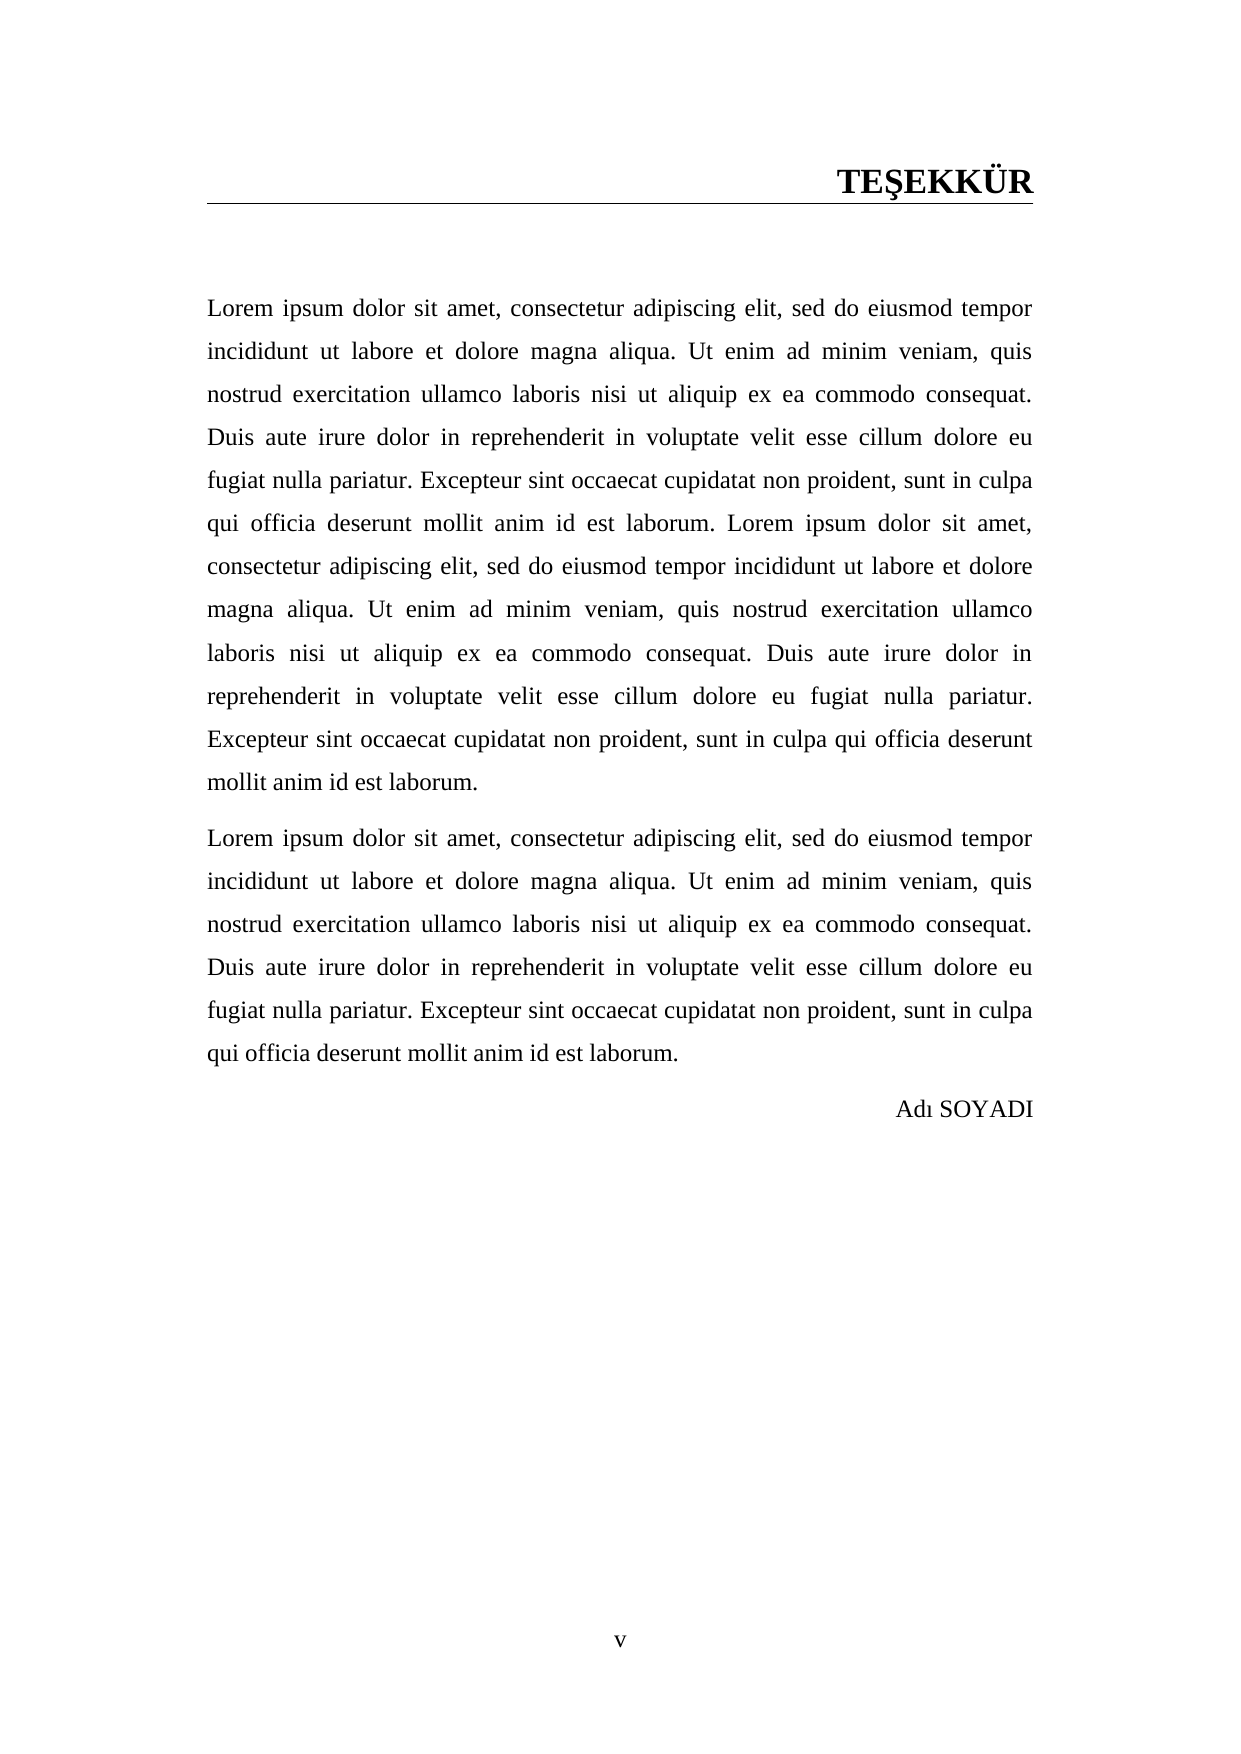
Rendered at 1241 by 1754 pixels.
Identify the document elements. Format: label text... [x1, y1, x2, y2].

text Lorem ipsum dolor sit amet, consectetur adipiscing elit, sed do eiusmod tempor incididunt ut labore et dolore magna aliqua. Ut enim ad minim veniam, quis nostrud exercitation ullamco laboris nisi ut aliquip ex ea commodo consequat. Duis aute irure dolor in reprehenderit in voluptate velit esse cillum dolore eu fugiat nulla pariatur. Excepteur sint occaecat cupidatat non proident, sunt in culpa qui officia deserunt mollit anim id est laborum. Lorem ipsum dolor sit amet, consectetur adipiscing elit, sed do eiusmod tempor incididunt ut labore et dolore magna aliqua. Ut enim ad minim veniam, quis nostrud exercitation ullamco laboris nisi ut aliquip ex ea commodo consequat. Duis aute irure dolor in reprehenderit in voluptate velit esse cillum dolore eu fugiat nulla pariatur. Excepteur sint occaecat cupidatat non proident, sunt in culpa qui officia deserunt mollit anim id est laborum. [207, 293, 1033, 796]
text Lorem ipsum dolor sit amet, consectetur adipiscing elit, sed do eiusmod tempor incididunt ut labore et dolore magna aliqua. Ut enim ad minim veniam, quis nostrud exercitation ullamco laboris nisi ut aliquip ex ea commodo consequat. Duis aute irure dolor in reprehenderit in voluptate velit esse cillum dolore eu fugiat nulla pariatur. Excepteur sint occaecat cupidatat non proident, sunt in culpa qui officia deserunt mollit anim id est laborum. [207, 823, 1033, 1067]
text Adı SOYADI [207, 1094, 1033, 1123]
text TEŞEKKÜR [207, 160, 1033, 203]
